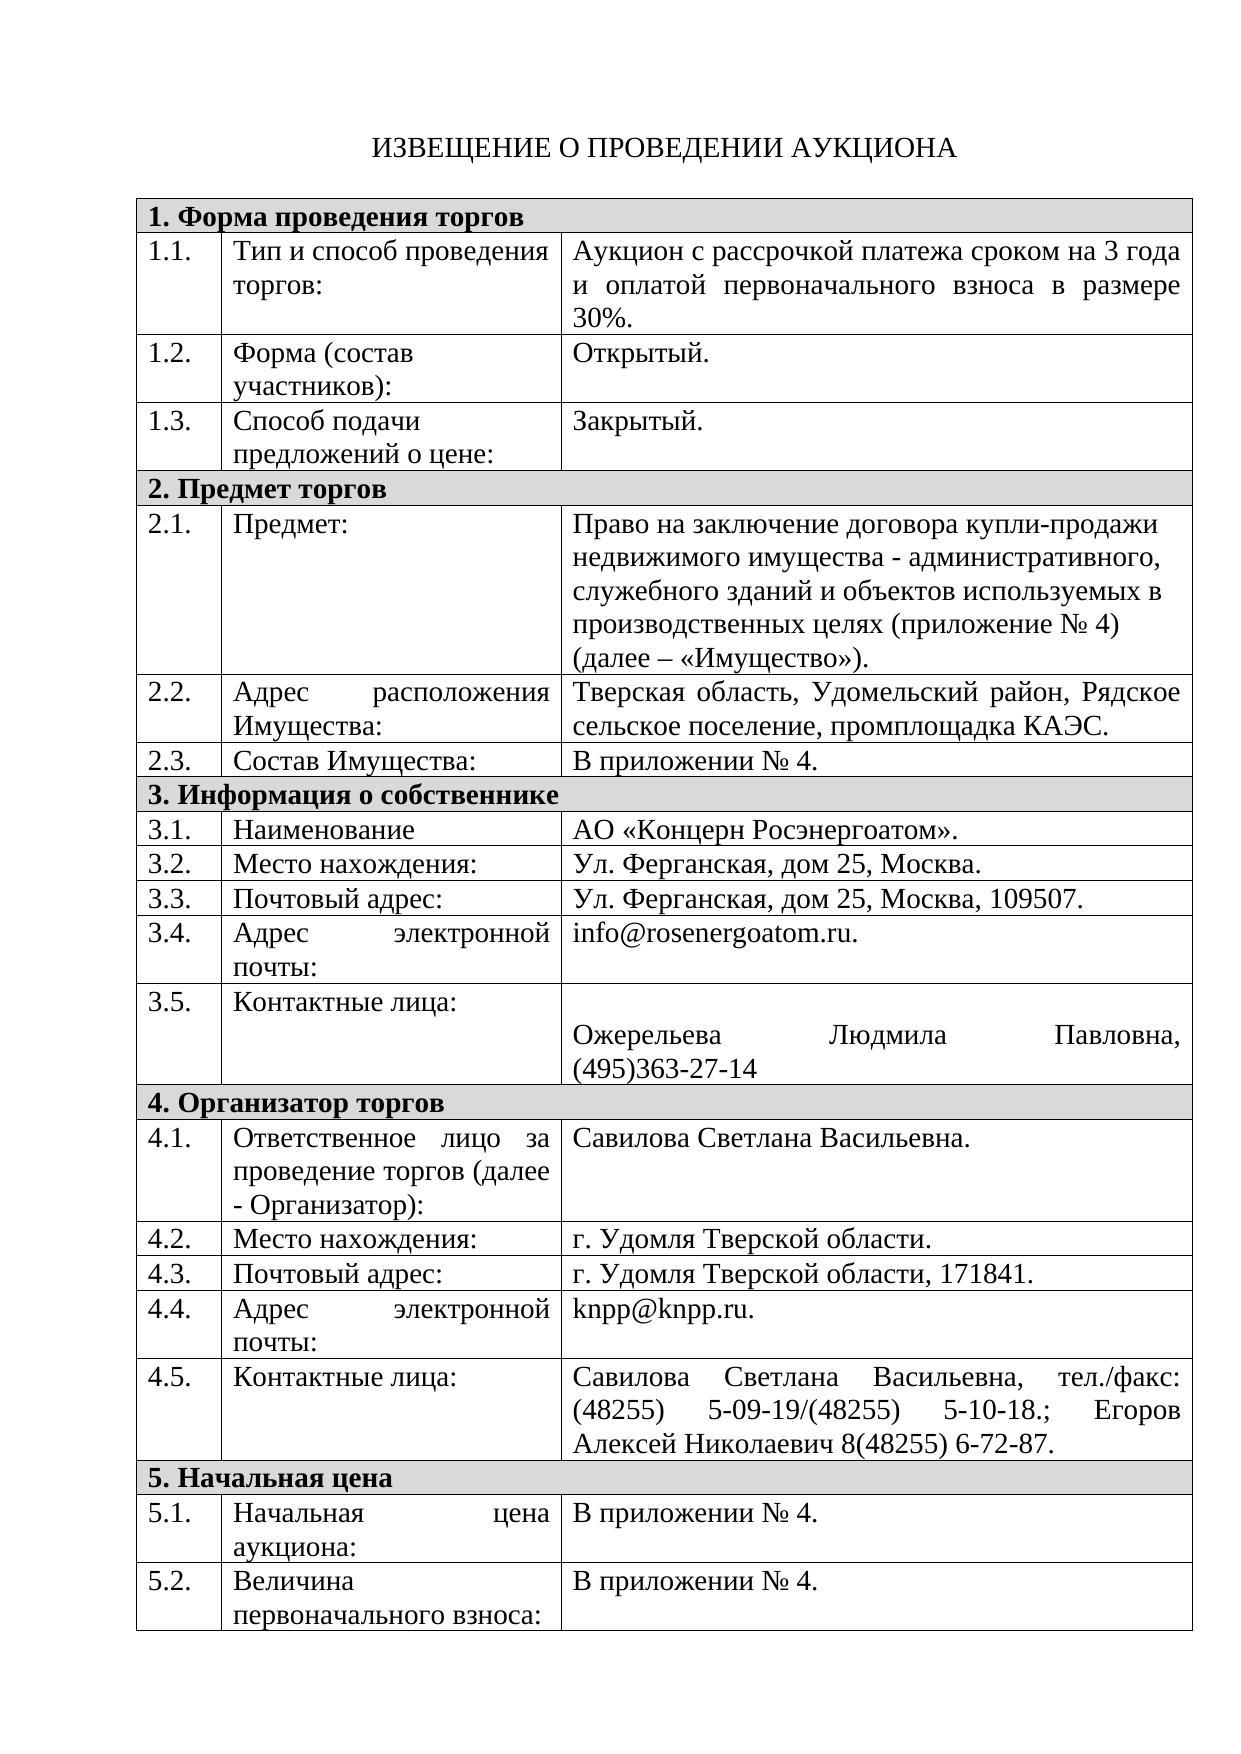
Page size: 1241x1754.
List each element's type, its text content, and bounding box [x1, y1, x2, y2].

table_cell Начальная цена [137, 1461, 1192, 1494]
table_cell [137, 984, 221, 1084]
table_cell [562, 1222, 1192, 1255]
table_cell [137, 506, 221, 673]
table_cell В приложении № 4. [562, 1495, 1192, 1562]
table_cell В приложении № 4. [562, 743, 1192, 776]
table_cell [137, 335, 221, 402]
table_cell [137, 1120, 221, 1221]
table_cell [562, 916, 1192, 983]
table_cell [137, 1495, 221, 1562]
table_cell [137, 881, 221, 914]
table_cell Адрес электронной почты: [222, 1291, 561, 1358]
table_cell [562, 812, 1192, 845]
table_cell Наименование [222, 812, 561, 845]
table_cell Начальная цена аукциона: [222, 1495, 561, 1562]
table_cell Адрес электронной почты: [222, 916, 561, 983]
table_header Форма проведения торгов [137, 199, 1192, 232]
table_cell Место нахождения: [222, 846, 561, 880]
table_cell Контактные лица: [222, 984, 561, 1084]
table_cell [562, 675, 1192, 742]
table_cell [562, 846, 1192, 880]
table_cell Предмет: [222, 506, 561, 673]
table_cell Организатор торгов [137, 1085, 1192, 1119]
subtitle Извещение о проведении аукциона [148, 131, 1181, 198]
table_cell [137, 916, 221, 983]
table_cell В приложении № 4. [562, 1563, 1192, 1630]
table_cell Ответственное лицо за проведение торгов (далее - Организатор): [222, 1120, 561, 1221]
table_cell Информация о собственнике [137, 777, 1192, 811]
table_cell [137, 1359, 221, 1459]
table_cell Адрес расположения Имущества: [222, 675, 561, 742]
table_cell [562, 1256, 1192, 1290]
table_cell [137, 403, 221, 470]
table_cell Открытый. [562, 335, 1192, 402]
table_cell Почтовый адрес: [222, 1256, 561, 1290]
table_cell Форма (состав участников): [222, 335, 561, 402]
table_cell Способ подачи предложений о цене: [222, 403, 561, 470]
table_cell Право на заключение договора купли-продажи недвижимого имущества - административного, служебного зданий и объектов используемых в производственных целях (приложение № 4) (далее – «Имущество»). [562, 506, 1192, 673]
table_cell [137, 1563, 221, 1630]
table_cell Тип и способ проведения торгов: [222, 233, 561, 334]
table_cell Место нахождения: [222, 1222, 561, 1255]
table_cell Аукцион с рассрочкой платежа сроком на 3 года и оплатой первоначального взноса в размере 30%. [562, 233, 1192, 334]
table_cell [562, 1291, 1192, 1358]
table_cell [137, 1291, 221, 1358]
table_cell Контактные лица: [222, 1359, 561, 1459]
table_cell [137, 743, 221, 776]
table_cell [137, 846, 221, 880]
table_cell [137, 1222, 221, 1255]
table_cell Почтовый адрес: [222, 881, 561, 914]
table_cell Закрытый. [562, 403, 1192, 470]
table_cell Величина первоначального взноса: [222, 1563, 561, 1630]
table_cell [137, 1256, 221, 1290]
table_cell Состав Имущества: [222, 743, 561, 776]
table_cell [137, 675, 221, 742]
table_cell [562, 984, 1192, 1084]
table_cell [562, 881, 1192, 914]
table_cell Предмет торгов [137, 471, 1192, 505]
table_cell [137, 233, 221, 334]
table_cell [137, 812, 221, 845]
table_cell [562, 1120, 1192, 1221]
table_cell [562, 1359, 1192, 1459]
